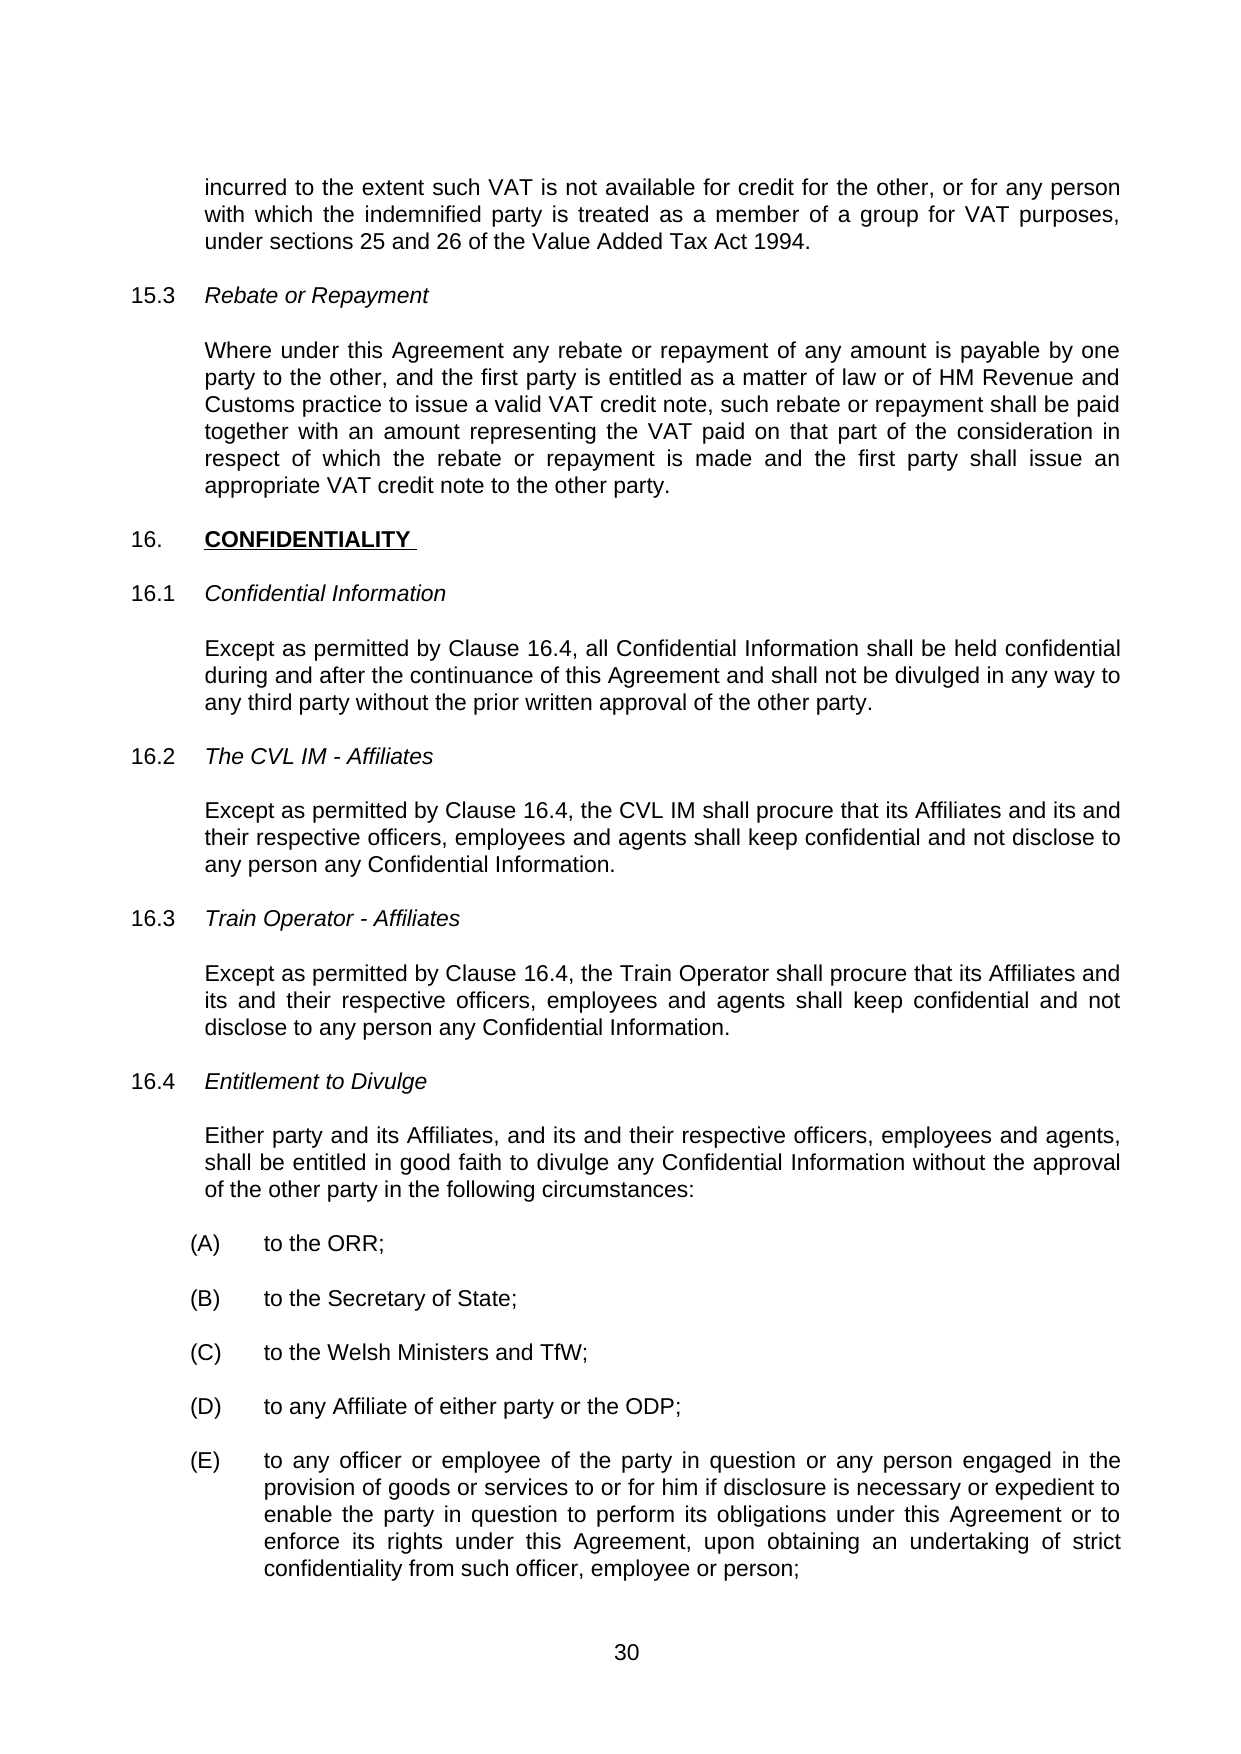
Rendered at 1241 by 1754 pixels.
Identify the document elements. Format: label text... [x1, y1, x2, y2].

text Either party and its Affiliates, and its and their respective officers, employees and agents, shall be entitled in good faith to divulge any Confidential Information without the approval of the other party in the following circumstances: [204, 1121, 1122, 1202]
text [204, 173, 1122, 254]
subtitle Rebate or Repayment [131, 282, 1122, 309]
subtitle to any officer or employee of the party in question or any person engaged in the provision of goods or services to or for him if disclosure is necessary or expedient to enable the party in question to perform its obligations under this Agreement or to enforce its rights under this Agreement, upon obtaining an undertaking of strict confidentiality from such officer, employee or person; [190, 1446, 1122, 1582]
text Except as permitted by Clause 16.4, all Confidential Information shall be held confidential during and after the continuance of this Agreement and shall not be divulged in any way to any third party without the prior written approval of the other party. [204, 634, 1122, 715]
subtitle Confidential Information [131, 579, 1122, 607]
text Except as permitted by Clause 16.4, the Train Operator shall procure that its Affiliates and its and their respective officers, employees and agents shall keep confidential and not disclose to any person any Confidential Information. [204, 959, 1122, 1040]
subtitle The CVL IM - Affiliates [131, 742, 1122, 769]
text Where under this Agreement any rebate or repayment of any amount is payable by one party to the other, and the first party is entitled as a matter of law or of HM Revenue and Customs practice to issue a valid VAT credit note, such rebate or repayment shall be paid together with an amount representing the VAT paid on that part of the consideration in respect of which the rebate or repayment is made and the first party shall issue an appropriate VAT credit note to the other party. [204, 336, 1122, 498]
subtitle Train Operator - Affiliates [131, 904, 1122, 932]
subtitle to the ORR; [190, 1229, 1122, 1257]
subtitle to the Secretary of State; [190, 1284, 1122, 1311]
text Except as permitted by Clause 16.4, the CVL IM shall procure that its Affiliates and its and their respective officers, employees and agents shall keep confidential and not disclose to any person any Confidential Information. [204, 796, 1122, 877]
subtitle Entitlement to Divulge [131, 1067, 1122, 1094]
subtitle to any Affiliate of either party or the ODP; [190, 1392, 1122, 1419]
subtitle CONFIDENTIALITY [131, 525, 1122, 552]
subtitle to the Welsh Ministers and TfW; [190, 1338, 1122, 1365]
